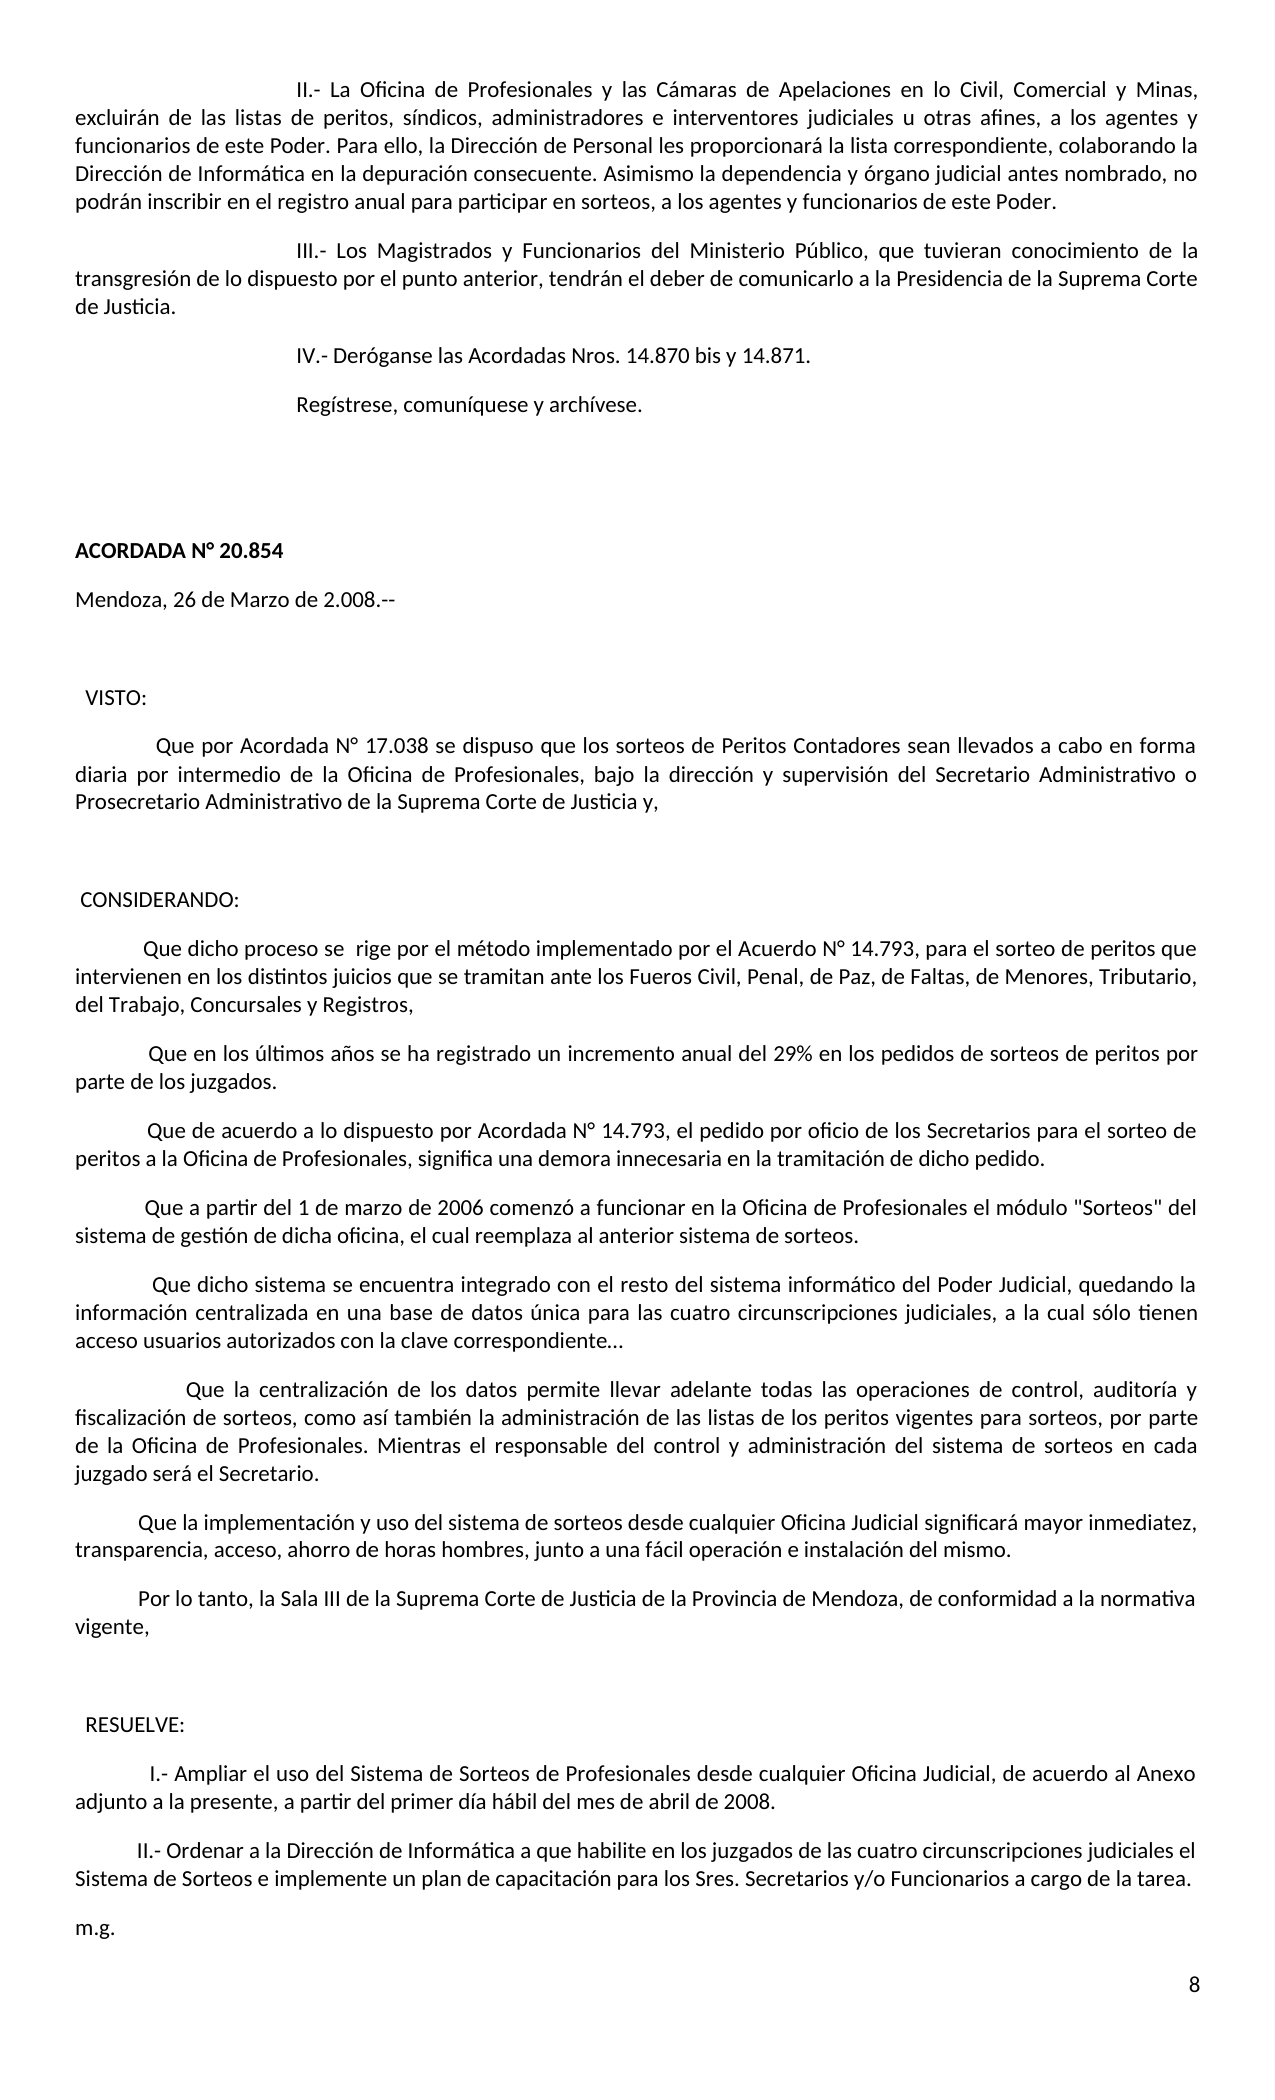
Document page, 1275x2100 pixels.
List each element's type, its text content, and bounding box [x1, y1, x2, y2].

text Que la centralización de los datos permite llevar adelante todas las operaciones de control, auditoría y fiscalización de sorteos, como así también la administración de las listas de los peritos vigentes para sorteos, por parte de la Oficina de Profesionales. Mientras el responsable del control y administración del sistema de sorteos en cada juzgado será el Secretario. [75, 1375, 1200, 1487]
text RESUELVE: [75, 1710, 1200, 1738]
text CONSIDERANDO: [75, 885, 1200, 913]
text Que a partir del 1 de marzo de 2006 comenzó a funcionar en la Oficina de Profesionales el módulo "Sorteos" del sistema de gestión de dicha oficina, el cual reemplaza al anterior sistema de sorteos. [75, 1193, 1200, 1249]
text II.- La Oficina de Profesionales y las Cámaras de Apelaciones en lo Civil, Comercial y Minas, excluirán de las listas de peritos, síndicos, administradores e interventores judiciales u otras afines, a los agentes y funcionarios de este Poder. Para ello, la Dirección de Personal les proporcionará la lista correspondiente, colaborando la Dirección de Informática en la depuración consecuente. Asimismo la dependencia y órgano judicial antes nombrado, no podrán inscribir en el registro anual para participar en sorteos, a los agentes y funcionarios de este Poder. [75, 75, 1200, 215]
text m.g. [75, 1913, 1200, 1941]
text Que por Acordada N° 17.038 se dispuso que los sorteos de Peritos Contadores sean llevados a cabo en forma diaria por intermedio de la Oficina de Profesionales, bajo la dirección y supervisión del Secretario Administrativo o Prosecretario Administrativo de la Suprema Corte de Justicia y, [75, 732, 1200, 816]
text Que dicho proceso se rige por el método implementado por el Acuerdo N° 14.793, para el sorteo de peritos que intervienen en los distintos juicios que se tramitan ante los Fueros Civil, Penal, de Paz, de Faltas, de Menores, Tributario, del Trabajo, Concursales y Registros, [75, 934, 1200, 1018]
text Que en los últimos años se ha registrado un incremento anual del 29% en los pedidos de sorteos de peritos por parte de los juzgados. [75, 1039, 1200, 1095]
text Regístrese, comuníquese y archívese. [75, 390, 1200, 418]
text Que de acuerdo a lo dispuesto por Acordada N° 14.793, el pedido por oficio de los Secretarios para el sorteo de peritos a la Oficina de Profesionales, significa una demora innecesaria en la tramitación de dicho pedido. [75, 1116, 1200, 1172]
text VISTO: [75, 683, 1200, 711]
text Que la implementación y uso del sistema de sorteos desde cualquier Oficina Judicial significará mayor inmediatez, transparencia, acceso, ahorro de horas hombres, junto a una fácil operación e instalación del mismo. [75, 1508, 1200, 1564]
text Por lo tanto, la Sala III de la Suprema Corte de Justicia de la Provincia de Mendoza, de conformidad a la normativa vigente, [75, 1584, 1200, 1641]
text Mendoza, 26 de Marzo de 2.008.-- [75, 585, 1200, 613]
text IV.- Deróganse las Acordadas Nros. 14.870 bis y 14.871. [75, 341, 1200, 369]
text III.- Los Magistrados y Funcionarios del Ministerio Público, que tuvieran conocimiento de la transgresión de lo dispuesto por el punto anterior, tendrán el deber de comunicarlo a la Presidencia de la Suprema Corte de Justicia. [75, 236, 1200, 320]
text I.- Ampliar el uso del Sistema de Sorteos de Profesionales desde cualquier Oficina Judicial, de acuerdo al Anexo adjunto a la presente, a partir del primer día hábil del mes de abril de 2008. [75, 1759, 1200, 1815]
text ACORDADA N° 20.854 [75, 536, 1200, 564]
text II.- Ordenar a la Dirección de Informática a que habilite en los juzgados de las cuatro circunscripciones judiciales el Sistema de Sorteos e implemente un plan de capacitación para los Sres. Secretarios y/o Funcionarios a cargo de la tarea. [75, 1836, 1200, 1892]
text Que dicho sistema se encuentra integrado con el resto del sistema informático del Poder Judicial, quedando la información centralizada en una base de datos única para las cuatro circunscripciones judiciales, a la cual sólo tienen acceso usuarios autorizados con la clave correspondiente… [75, 1270, 1200, 1354]
